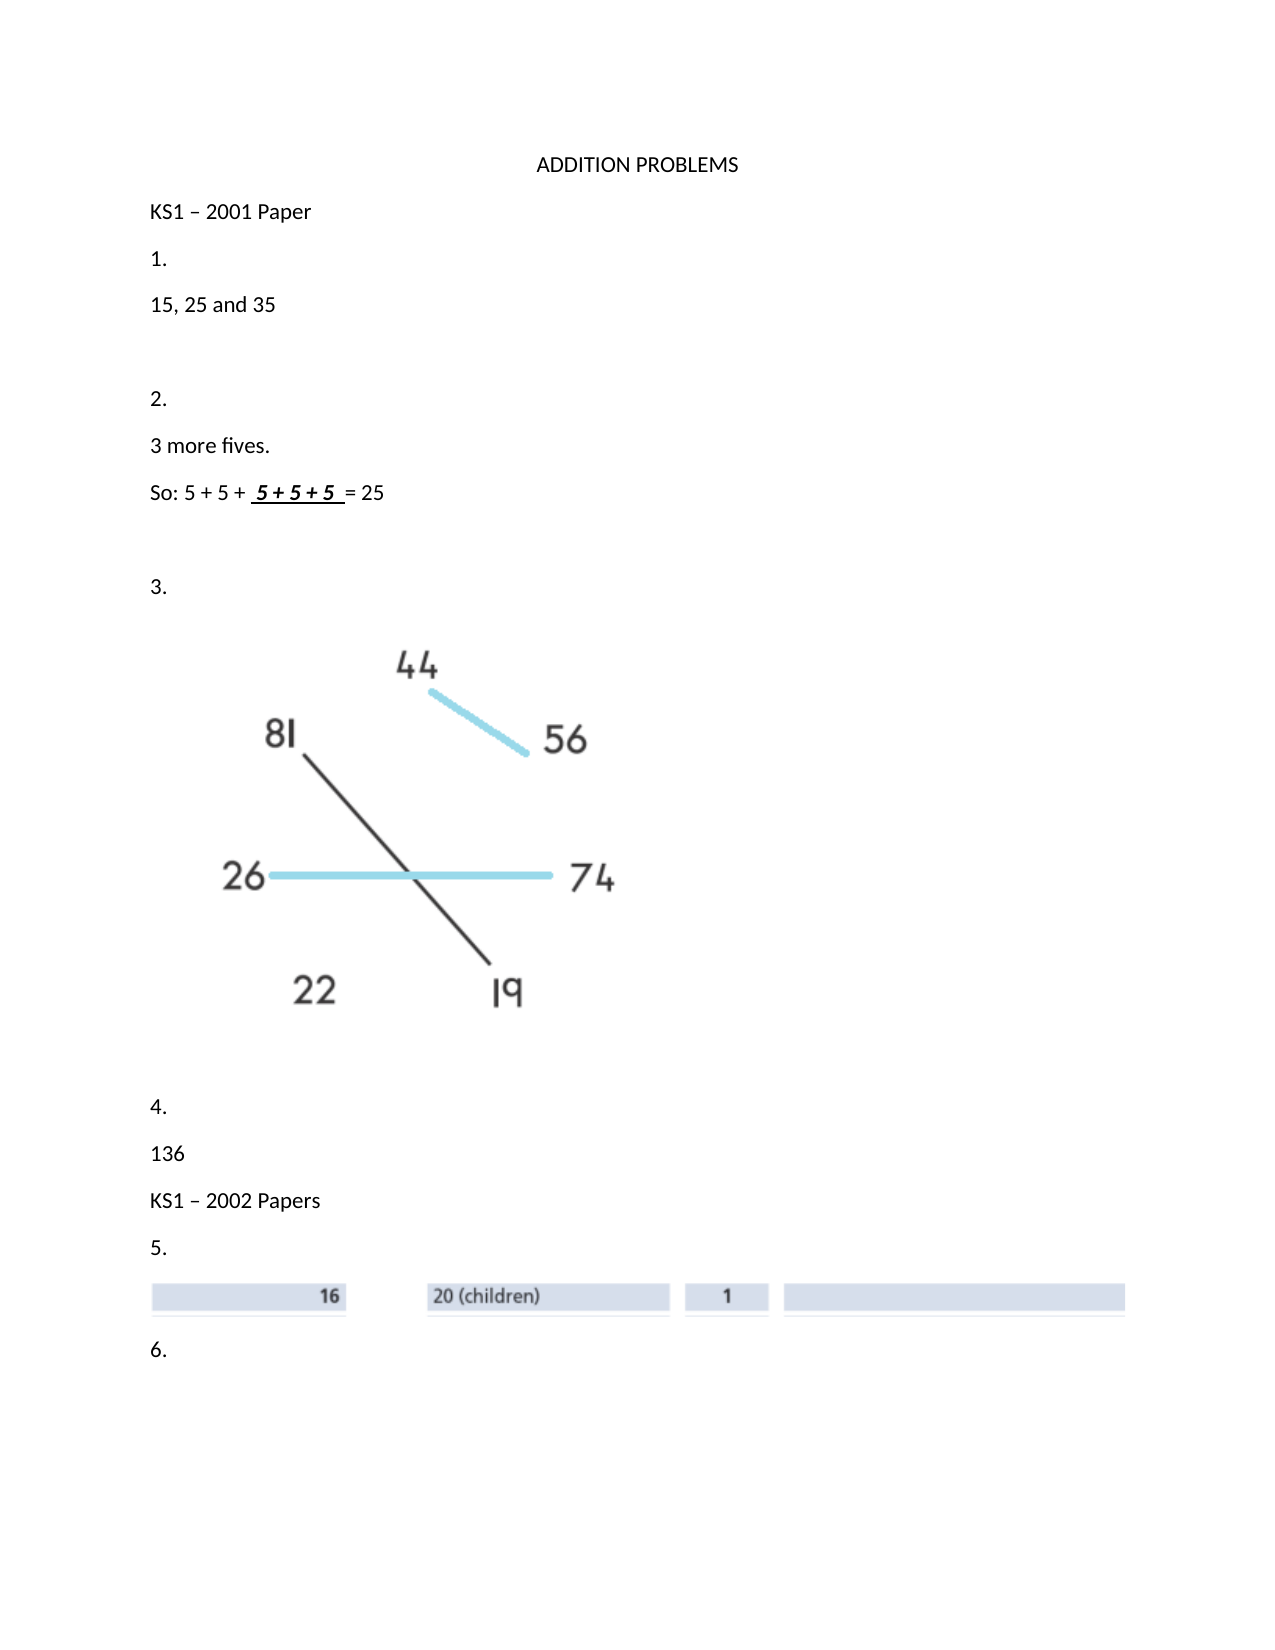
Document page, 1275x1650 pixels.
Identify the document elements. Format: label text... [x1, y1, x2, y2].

text KS1 – 2002 Papers [150, 1186, 1125, 1214]
text 3 more fives. [150, 431, 1125, 459]
text 2. [150, 384, 1125, 412]
text KS1 – 2001 Paper [150, 197, 1125, 225]
text ADDITION PROBLEMS [150, 150, 1125, 178]
text So: 5 + 5 + 5 + 5 + 5 = 25 [150, 478, 1125, 506]
text 136 [150, 1139, 1125, 1167]
picture [150, 1279, 1125, 1317]
text 15, 25 and 35 [150, 291, 1125, 319]
text 3. [150, 572, 1125, 600]
picture [150, 618, 688, 1027]
text 6. [150, 1335, 1125, 1363]
text 5. [150, 1233, 1125, 1261]
text 1. [150, 244, 1125, 272]
text 4. [150, 1092, 1125, 1120]
